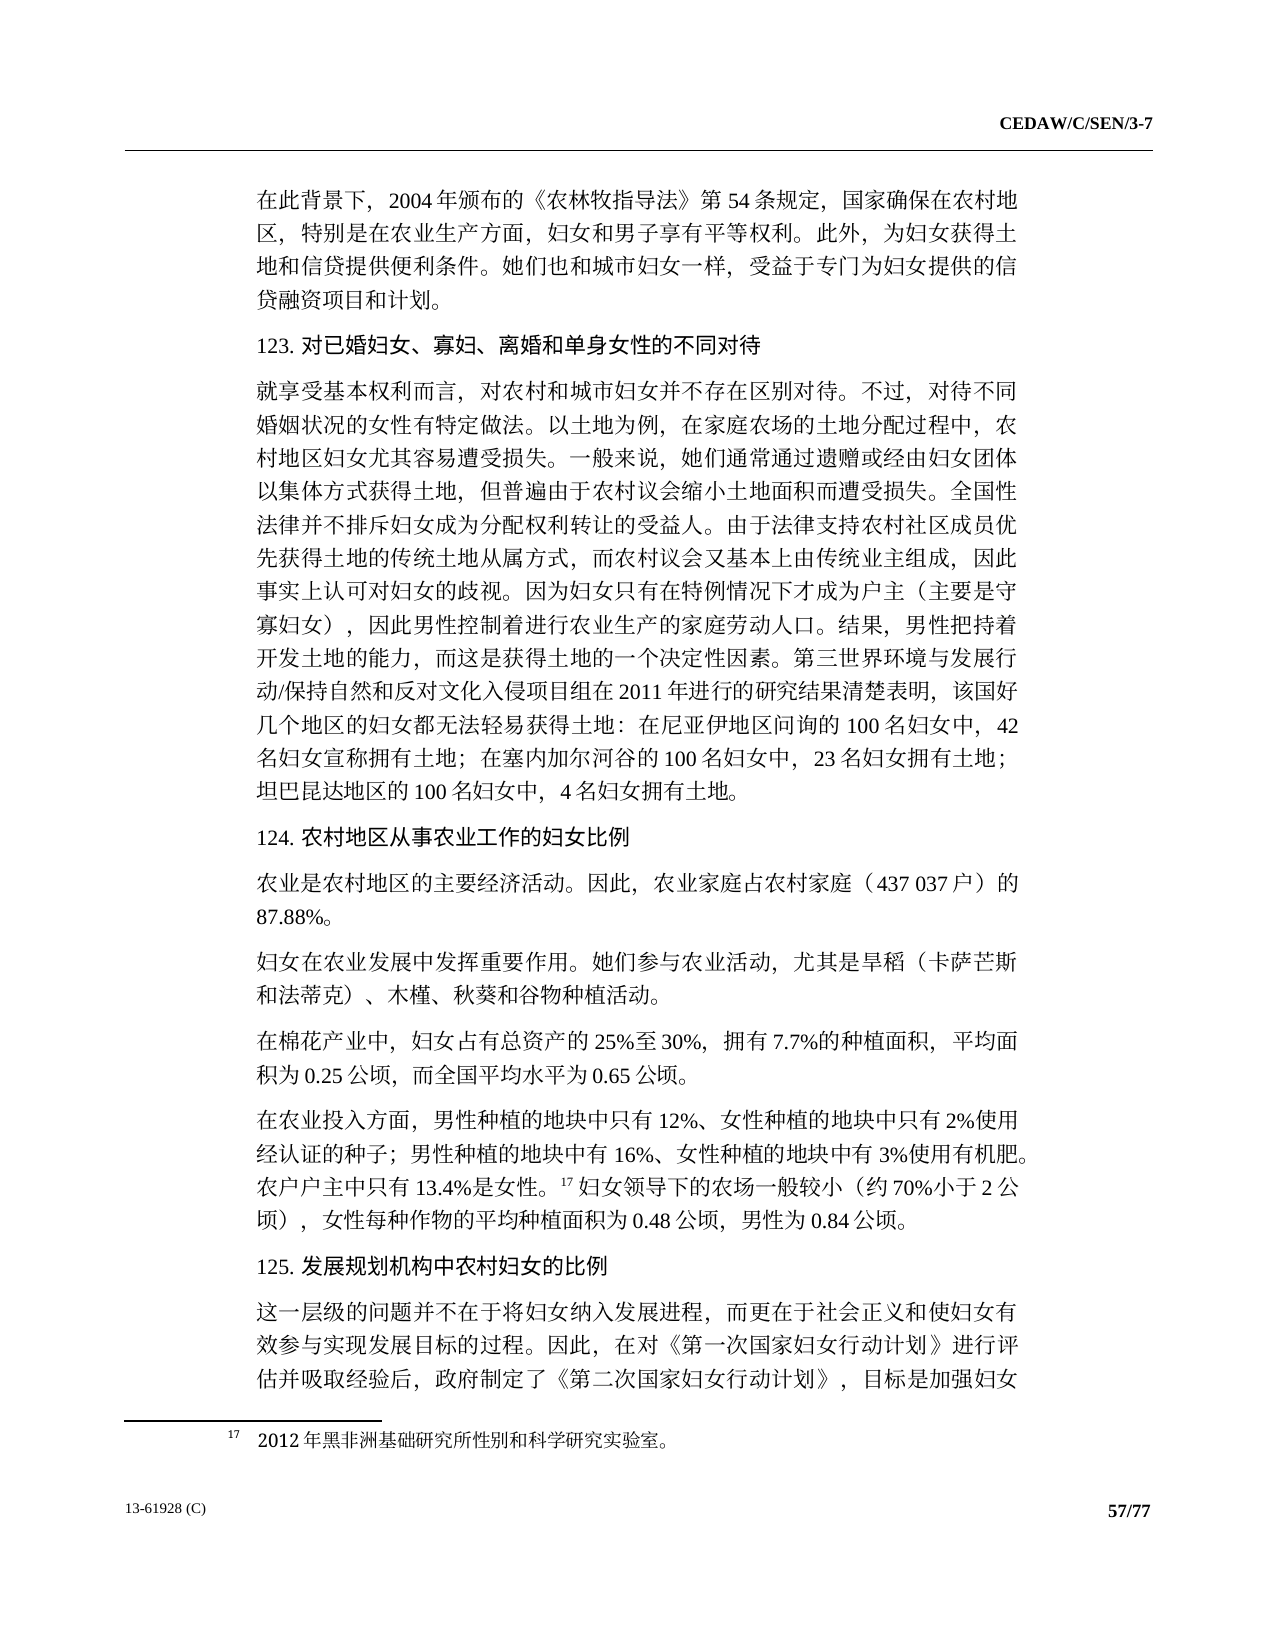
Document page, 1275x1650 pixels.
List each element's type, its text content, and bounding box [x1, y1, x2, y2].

text 123. 对已婚妇女、寡妇、离婚和单身女性的不同对待 [256, 327, 1019, 361]
text 农业是农村地区的主要经济活动。因此，农业家庭占农村家庭（437 037户）的87.88%。 [256, 865, 1019, 931]
text 就享受基本权利而言，对农村和城市妇女并不存在区别对待。不过，对待不同婚姻状况的女性有特定做法。以土地为例，在家庭农场的土地分配过程中，农村地区妇女尤其容易遭受损失。一般来说，她们通常通过遗赠或经由妇女团体以集体方式获得土地，但普遍由于农村议会缩小土地面积而遭受损失。全国性法律并不排斥妇女成为分配权利转让的受益人。由于法律支持农村社区成员优先获得土地的传统土地从属方式，而农村议会又基本上由传统业主组成，因此事实上认可对妇女的歧视。因为妇女只有在特例情况下才成为户主（主要是守寡妇女），因此男性控制着进行农业生产的家庭劳动人口。结果，男性把持着开发土地的能力，而这是获得土地的一个决定性因素。第三世界环境与发展行动/保持自然和反对文化入侵项目组在2011年进行的研究结果清楚表明，该国好几个地区的妇女都无法轻易获得土地：在尼亚伊地区问询的100名妇女中，42名妇女宣称拥有土地；在塞内加尔河谷的100名妇女中，23名妇女拥有土地；坦巴昆达地区的100名妇女中，4名妇女拥有土地。 [256, 373, 1019, 806]
text 124. 农村地区从事农业工作的妇女比例 [256, 819, 1019, 852]
text 妇女在农业发展中发挥重要作用。她们参与农业活动，尤其是旱稻（卡萨芒斯和法蒂克）、木槿、秋葵和谷物种植活动。 [256, 944, 1019, 1011]
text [256, 1294, 1019, 1394]
text 125. 发展规划机构中农村妇女的比例 [256, 1248, 1019, 1281]
text 在农业投入方面，男性种植的地块中只有12%、女性种植的地块中只有2%使用经认证的种子；男性种植的地块中有16%、女性种植的地块中有3%使用有机肥。农户户主中只有13.4%是女性。 妇女领导下的农场一般较小（约70%小于），女性每种作物的平均种植面积为，男性为。 [256, 1102, 1019, 1236]
text 在此背景下，2004年颁布的《农林牧指导法》第54条规定，国家确保在农村地区，特别是在农业生产方面，妇女和男子享有平等权利。此外，为妇女获得土地和信贷提供便利条件。她们也和城市妇女一样，受益于专门为妇女提供的信贷融资项目和计划。 [256, 181, 1019, 315]
text 在棉花产业中，妇女占有总资产的25%至30%，拥有7.7%的种植面积，平均面积为，而全国平均水平为。 [256, 1023, 1019, 1090]
